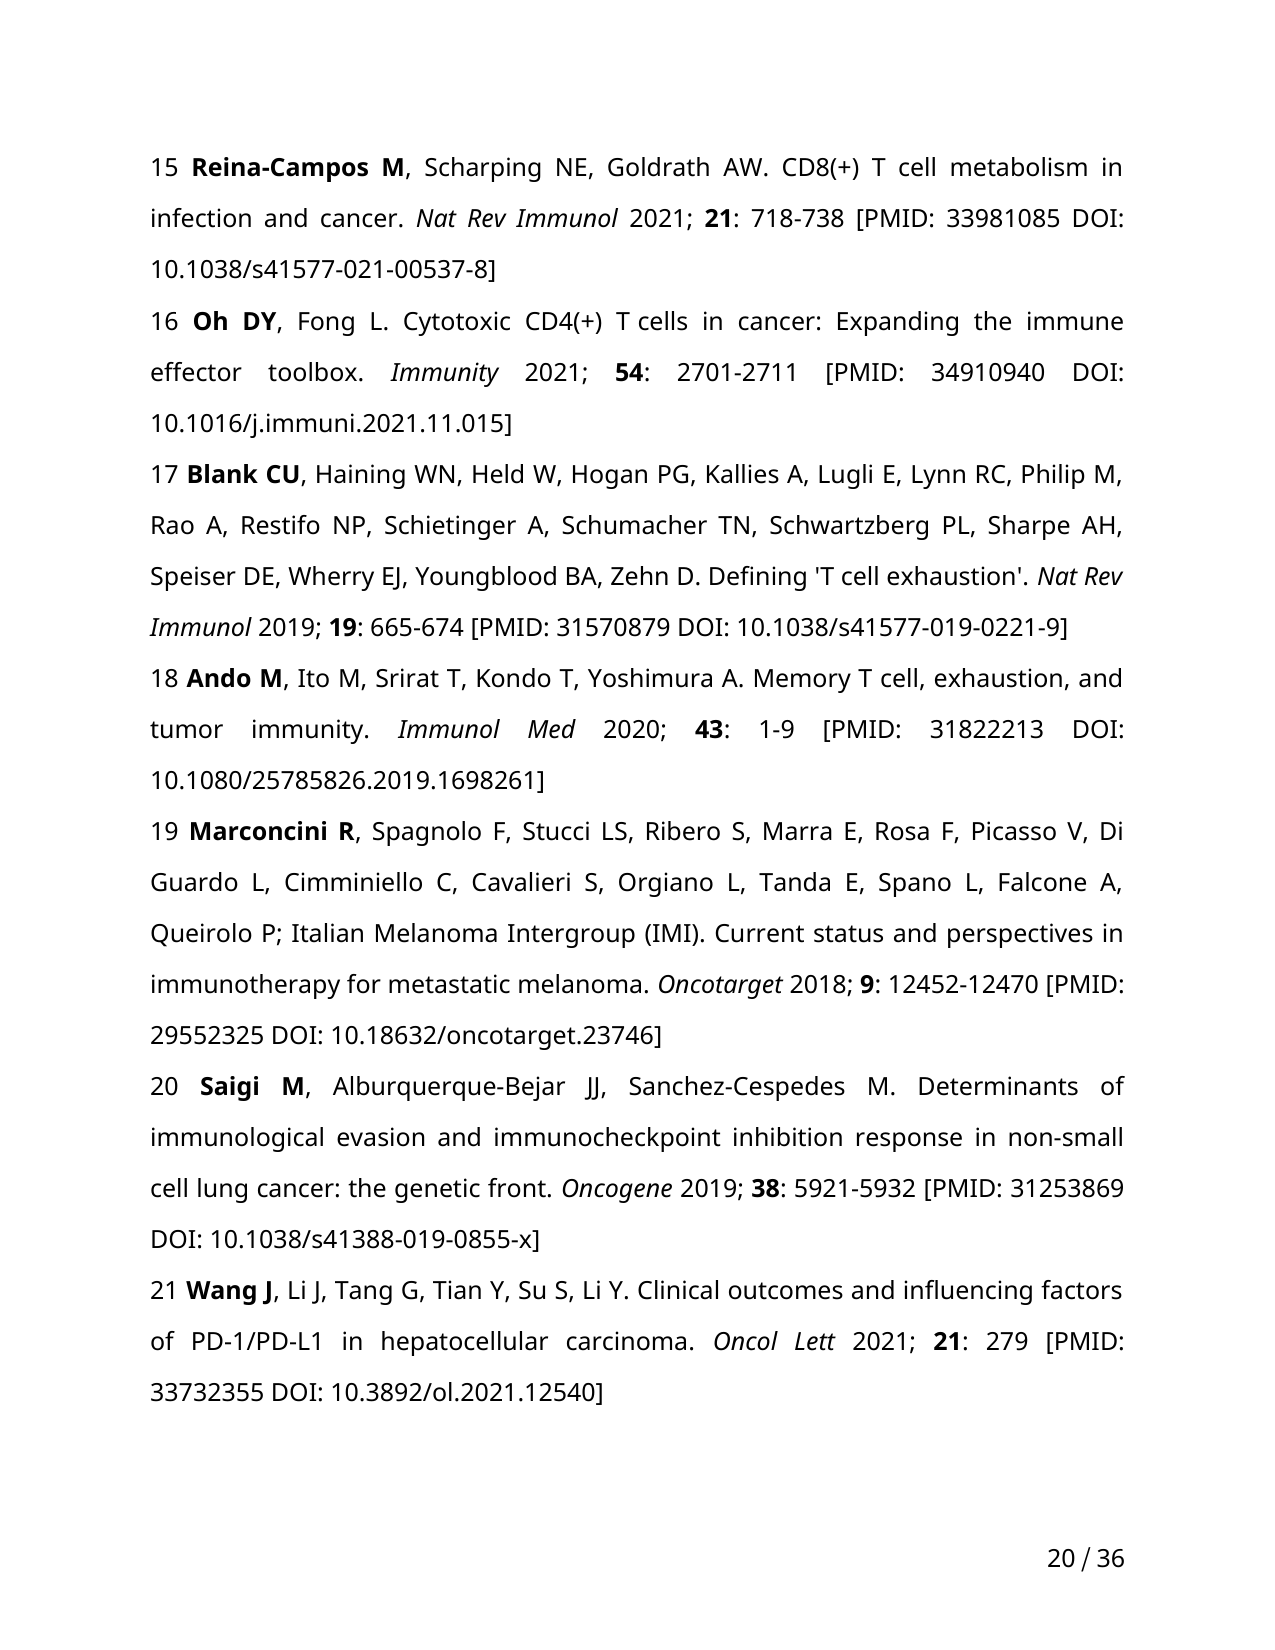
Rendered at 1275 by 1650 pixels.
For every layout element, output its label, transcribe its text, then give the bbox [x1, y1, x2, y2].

text 17 Blank CU, Haining WN, Held W, Hogan PG, Kallies A, Lugli E, Lynn RC, Philip M, Rao A, Restifo NP, Schietinger A, Schumacher TN, Schwartzberg PL, Sharpe AH, Speiser DE, Wherry EJ, Youngblood BA, Zehn D. Defining 'T cell exhaustion'. Nat Rev Immunol 2019; 19: 665-674 [PMID: 31570879 DOI: 10.1038/s41577-019-0221-9] [150, 456, 1125, 643]
text 21 Wang J, Li J, Tang G, Tian Y, Su S, Li Y. Clinical outcomes and influencing factors of PD-1/PD-L1 in hepatocellular carcinoma. Oncol Lett 2021; 21: 279 [PMID: 33732355 DOI: 10.3892/ol.2021.12540] [150, 1273, 1125, 1409]
text 18 Ando M, Ito M, Srirat T, Kondo T, Yoshimura A. Memory T cell, exhaustion, and tumor immunity. Immunol Med 2020; 43: 1-9 [PMID: 31822213 DOI: 10.1080/25785826.2019.1698261] [150, 660, 1125, 797]
text 15 Reina-Campos M, Scharping NE, Goldrath AW. CD8(+) T cell metabolism in infection and cancer. Nat Rev Immunol 2021; 21: 718-738 [PMID: 33981085 DOI: 10.1038/s41577-021-00537-8] [150, 150, 1125, 286]
text 19 Marconcini R, Spagnolo F, Stucci LS, Ribero S, Marra E, Rosa F, Picasso V, Di Guardo L, Cimminiello C, Cavalieri S, Orgiano L, Tanda E, Spano L, Falcone A, Queirolo P; Italian Melanoma Intergroup (IMI). Current status and perspectives in immunotherapy for metastatic melanoma. Oncotarget 2018; 9: 12452-12470 [PMID: 29552325 DOI: 10.18632/oncotarget.23746] [150, 813, 1125, 1052]
text 16 Oh DY, Fong L. Cytotoxic CD4(+) T cells in cancer: Expanding the immune effector toolbox. Immunity 2021; 54: 2701-2711 [PMID: 34910940 DOI: 10.1016/j.immuni.2021.11.015] [150, 303, 1125, 439]
text 20 Saigi M, Alburquerque-Bejar JJ, Sanchez-Cespedes M. Determinants of immunological evasion and immunocheckpoint inhibition response in non-small cell lung cancer: the genetic front. Oncogene 2019; 38: 5921-5932 [PMID: 31253869 DOI: 10.1038/s41388-019-0855-x] [150, 1069, 1125, 1256]
